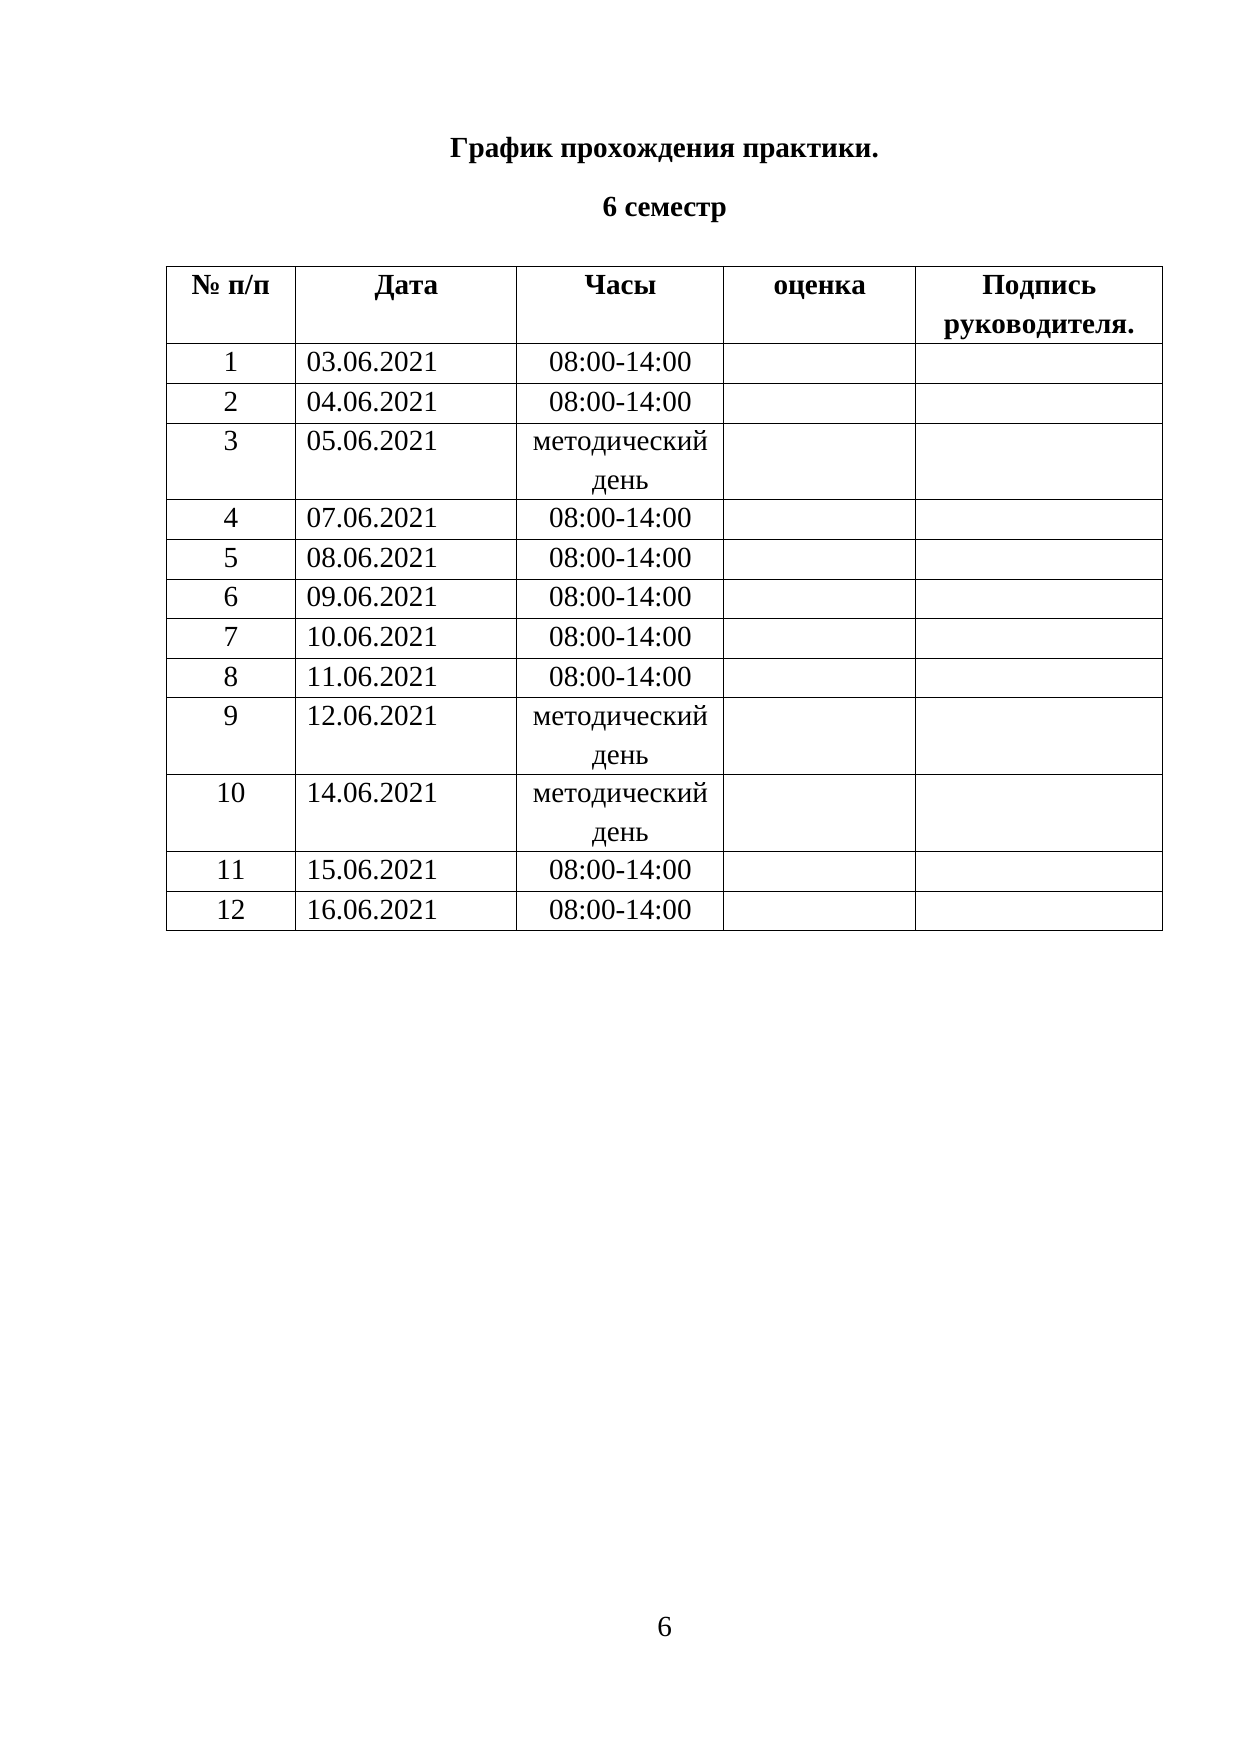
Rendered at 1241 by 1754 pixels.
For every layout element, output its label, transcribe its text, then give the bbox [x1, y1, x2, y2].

table_cell 08:00-14:00 [517, 852, 723, 891]
table_cell 08:00-14:00 [517, 892, 723, 930]
table_cell [916, 892, 1162, 930]
table_cell 03.06.2021 [296, 344, 516, 383]
table_cell 10.06.2021 [296, 619, 516, 658]
table_cell 10 [167, 775, 295, 851]
table_cell [724, 580, 915, 618]
table_cell [916, 852, 1162, 891]
table_cell 08:00-14:00 [517, 580, 723, 618]
table_cell [916, 698, 1162, 774]
table_cell [724, 892, 915, 930]
table_cell [916, 500, 1162, 539]
table_cell [724, 775, 915, 851]
text 6 семестр [177, 189, 1152, 223]
table_cell [916, 580, 1162, 618]
table_cell 08:00-14:00 [517, 540, 723, 578]
table_cell [724, 540, 915, 578]
table_cell 15.06.2021 [296, 852, 516, 891]
table_header Часы [517, 267, 723, 343]
table_cell 4 [167, 500, 295, 539]
table_cell [724, 698, 915, 774]
table_cell 08:00-14:00 [517, 500, 723, 539]
table_cell 07.06.2021 [296, 500, 516, 539]
table_cell 11.06.2021 [296, 659, 516, 697]
table_cell 3 [167, 424, 295, 499]
table_cell 08.06.2021 [296, 540, 516, 578]
table_cell 12 [167, 892, 295, 930]
table_cell [916, 384, 1162, 422]
table_cell [724, 619, 915, 658]
table_cell 08:00-14:00 [517, 619, 723, 658]
table_cell [916, 619, 1162, 658]
table_cell 14.06.2021 [296, 775, 516, 851]
table_cell 08:00-14:00 [517, 384, 723, 422]
table_header оценка [724, 267, 915, 343]
table_cell 11 [167, 852, 295, 891]
table_header Дата [296, 267, 516, 343]
table_cell [724, 500, 915, 539]
table_cell [916, 424, 1162, 499]
table_cell [724, 424, 915, 499]
table_header № п/п [167, 267, 295, 343]
table_cell методический день [517, 775, 723, 851]
table_cell 6 [167, 580, 295, 618]
table_cell 1 [167, 344, 295, 383]
table_cell 8 [167, 659, 295, 697]
table_header Подпись руководителя. [916, 267, 1162, 343]
table_cell 5 [167, 540, 295, 578]
table_cell 04.06.2021 [296, 384, 516, 422]
table_cell 05.06.2021 [296, 424, 516, 499]
text График прохождения практики. [177, 130, 1152, 163]
table_cell [724, 659, 915, 697]
table_cell 08:00-14:00 [517, 344, 723, 383]
table_cell 09.06.2021 [296, 580, 516, 618]
table_cell 9 [167, 698, 295, 774]
table_cell 12.06.2021 [296, 698, 516, 774]
table_cell методический день [517, 424, 723, 499]
table_cell [916, 775, 1162, 851]
table_cell 08:00-14:00 [517, 659, 723, 697]
table_cell 16.06.2021 [296, 892, 516, 930]
table_cell 7 [167, 619, 295, 658]
table_cell [916, 344, 1162, 383]
table_cell [724, 344, 915, 383]
table_cell [916, 540, 1162, 578]
table_cell [916, 659, 1162, 697]
table_cell [724, 384, 915, 422]
table_cell 2 [167, 384, 295, 422]
table_cell методический день [517, 698, 723, 774]
table_cell [724, 852, 915, 891]
